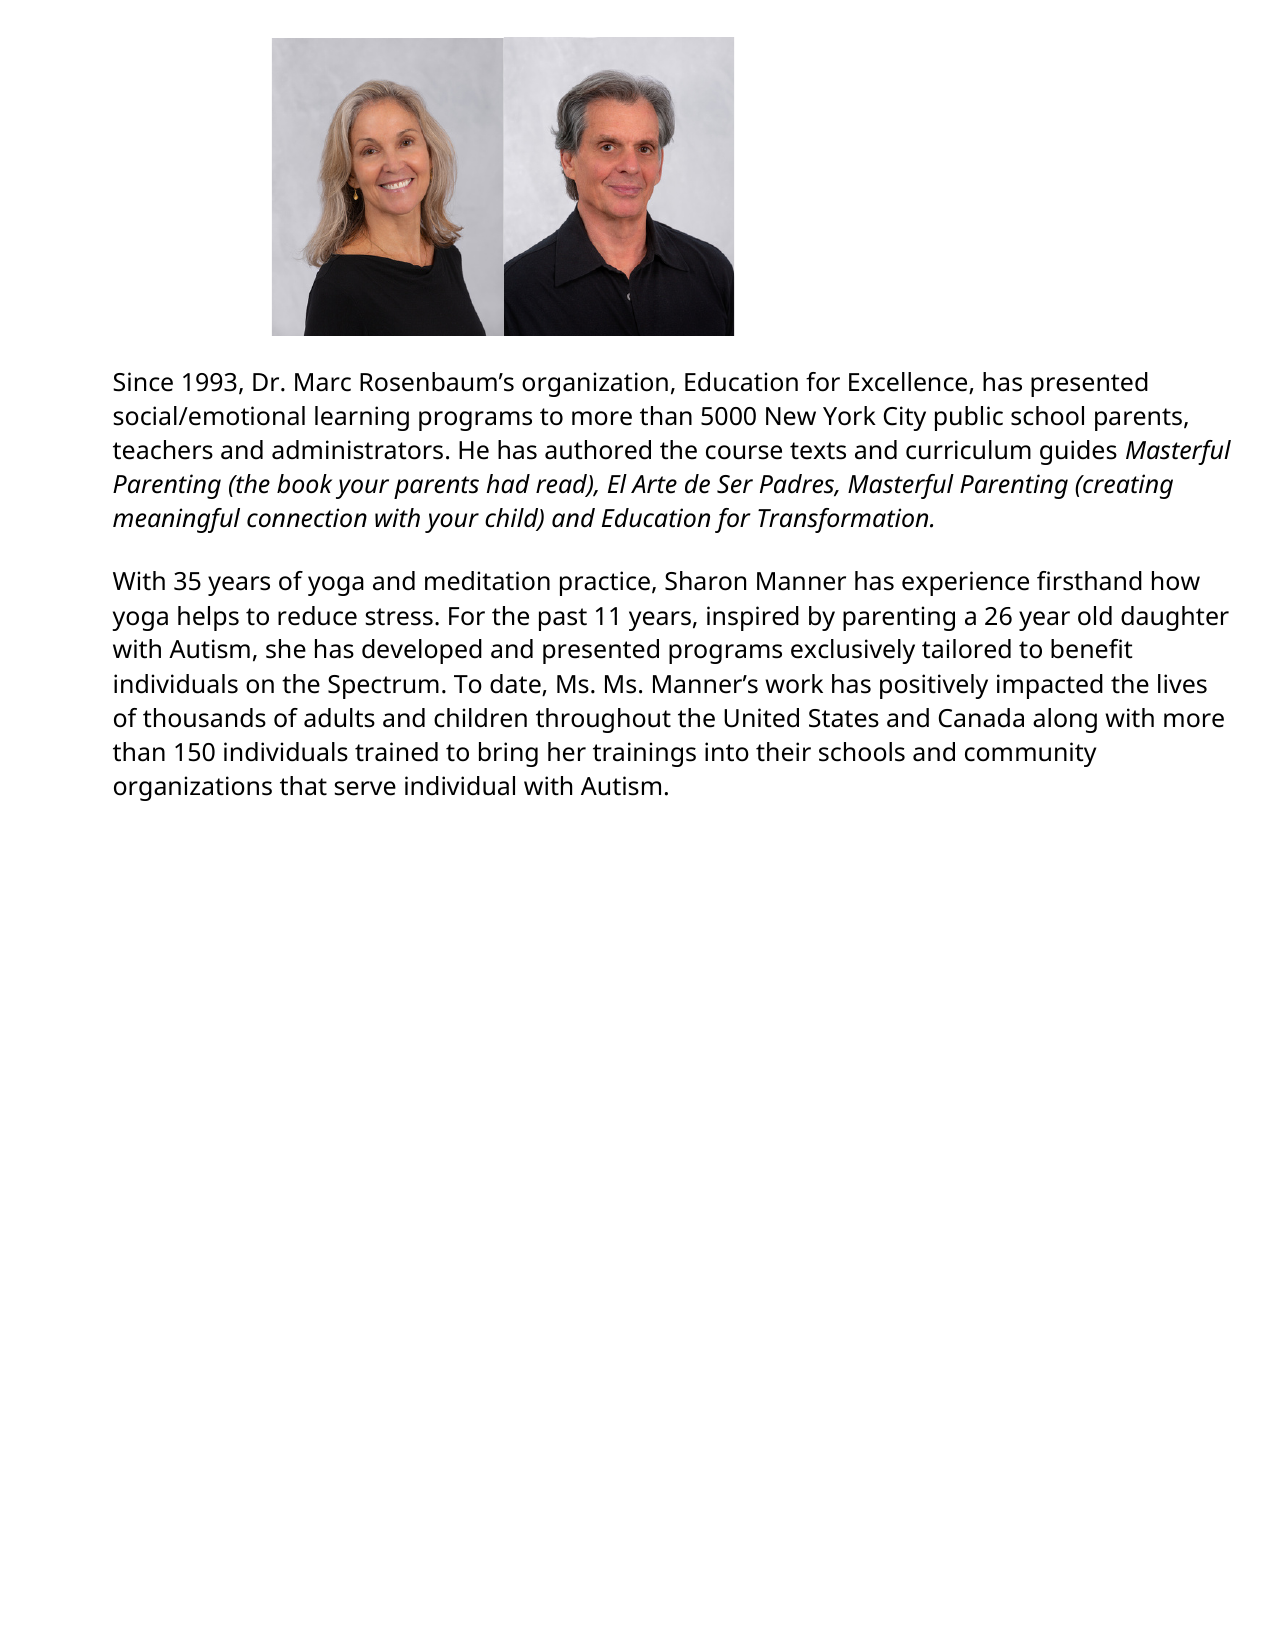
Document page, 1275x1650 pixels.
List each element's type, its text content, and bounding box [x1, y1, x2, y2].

text With 35 years of yoga and meditation practice, Sharon Manner has experience firsthand how yoga helps to reduce stress. For the past 11 years, inspired by parenting a 26 year old daughter with Autism, she has developed and presented programs exclusively tailored to benefit individuals on the Spectrum. To date, Ms. Ms. Manner’s work has positively impacted the lives of thousands of adults and children throughout the United States and Canada along with more than 150 individuals trained to bring her trainings into their schools and community organizations that serve individual with Autism. [112, 564, 1237, 802]
text Since 1993, Dr. Marc Rosenbaum’s organization, Education for Excellence, has presented social/emotional learning programs to more than 5000 New York City public school parents, teachers and administrators. He has authored the course texts and curriculum guides Masterful Parenting (the book your parents had read), El Arte de Ser Padres, Masterful Parenting (creating meaningful connection with your child) and Education for Transformation. [112, 364, 1237, 535]
picture [271, 37, 735, 336]
